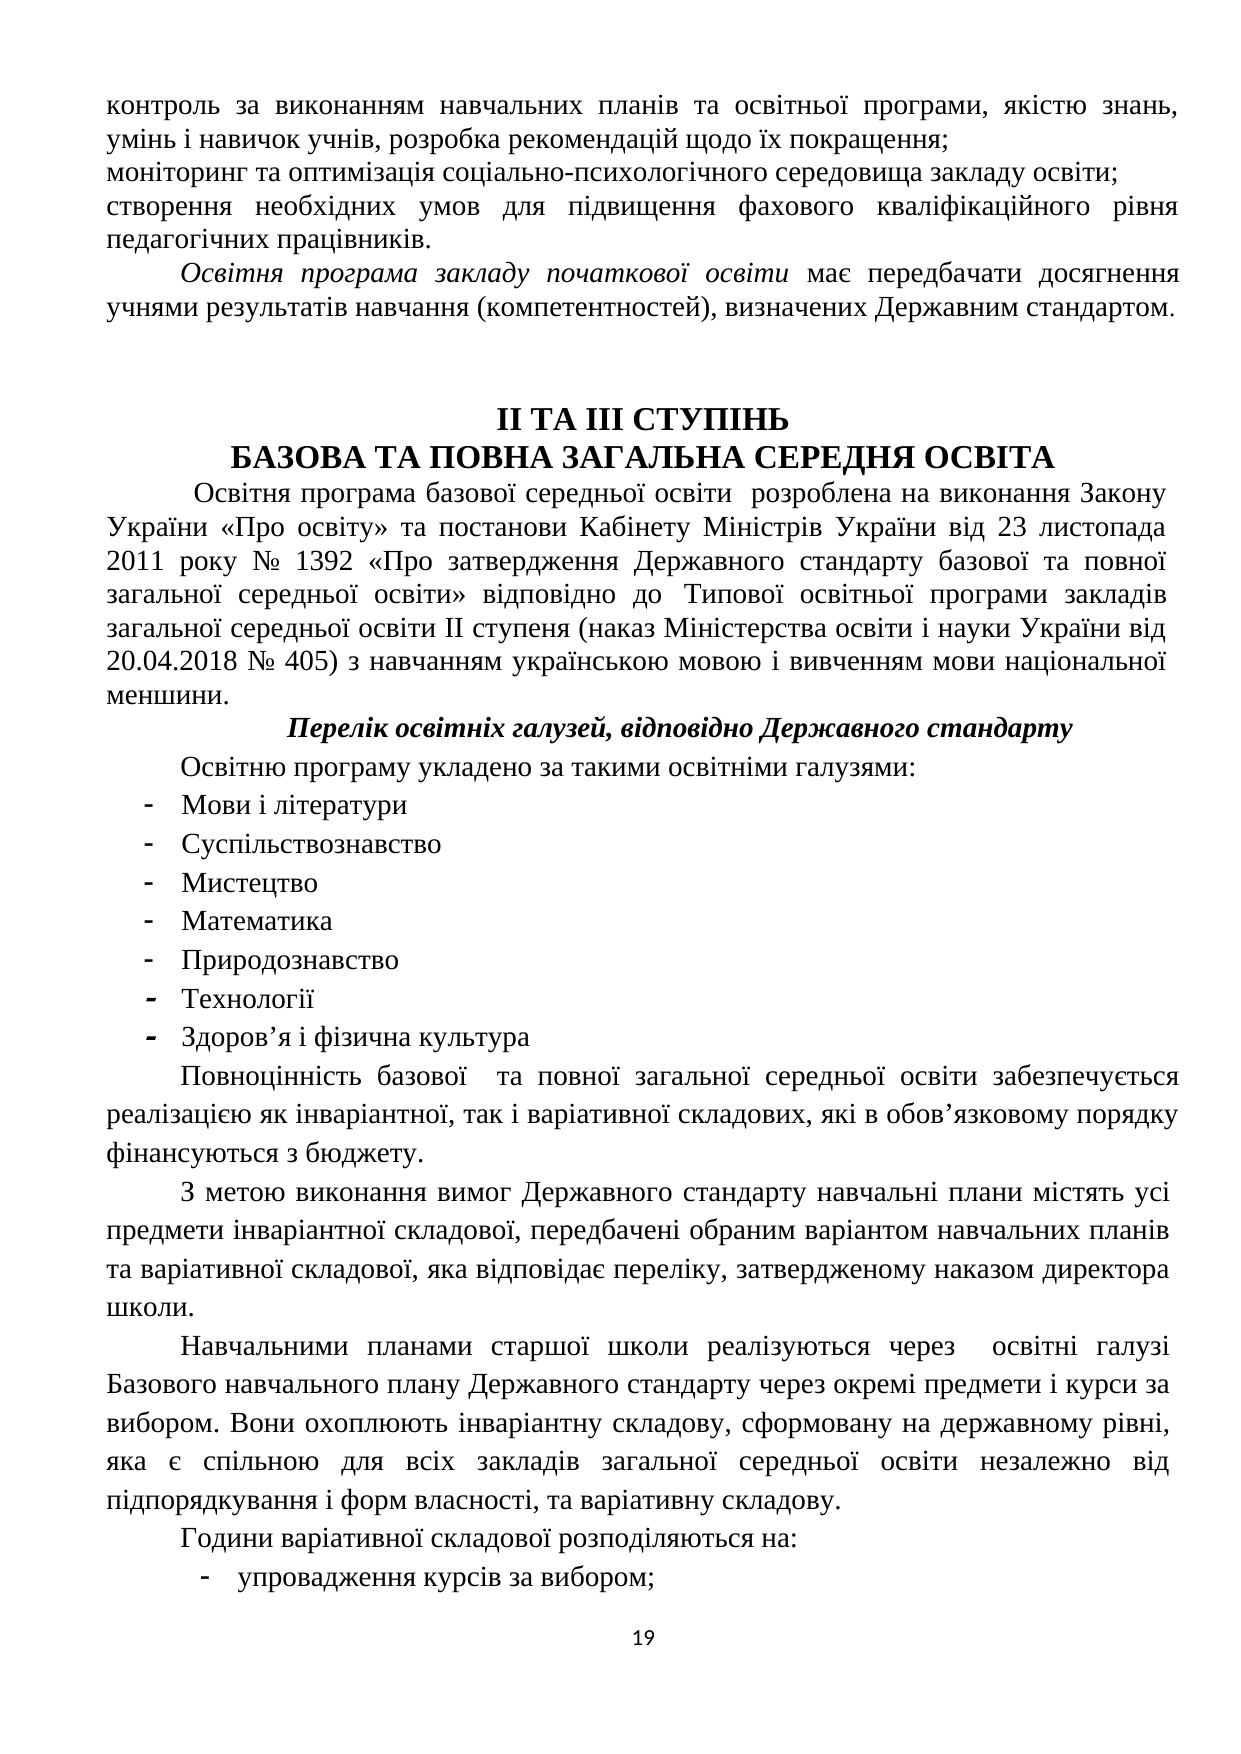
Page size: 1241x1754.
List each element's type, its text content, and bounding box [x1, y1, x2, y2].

list Суспільствознавство [144, 826, 1180, 860]
list Мистецтво [144, 865, 1180, 898]
list Мови і літератури [144, 787, 1180, 821]
list Математика [144, 903, 1180, 937]
text ІІ та ІІІ ступінь [106, 399, 1180, 437]
text Години варіативної складової розподіляються на: [106, 1521, 1171, 1554]
text З метою виконання вимог Державного стандарту навчальні плани містять усі предмети інваріантної складової, передбачені обраним варіантом навчальних планів та варіативної складової, яка відповідає переліку, затвердженому наказом директора школи. [106, 1174, 1171, 1323]
list Природознавство [144, 942, 1180, 976]
text створення необхідних умов для підвищення фахового кваліфікаційного рівня педагогічних працівників. [106, 188, 1180, 255]
text Навчальними планами старшої школи реалізуються через освітні галузі Базового навчального плану Державного стандарту через окремі предмети і курси за вибором. Вони охоплюють інваріантну складову, сформовану на державному рівні, яка є спільною для всіх закладів загальної середньої освіти незалежно від підпорядкування і форм власності, та варіативну складову. [106, 1328, 1171, 1516]
list Технології [144, 981, 1180, 1014]
text Повноцінність базової та повної загальної середньої освіти забезпечується реалізацією як інваріантної, так і варіативної складових, які в обов’язковому порядку фінансуються з бюджету. [106, 1058, 1180, 1169]
list упровадження курсів за вибором; [200, 1559, 1171, 1593]
list Здоров’я і фізична культура [144, 1019, 1180, 1053]
text Перелік освітніх галузей, відповідно Державного стандарту [106, 710, 1180, 744]
text Базова та повна загальна середня освіта [106, 437, 1180, 476]
text Освітня програма базової середньої освіти розроблена на виконання Закону України «Про освіту» та постанови Кабінету Міністрів України від 23 листопада 2011 року № 1392 «Про затвердження Державного стандарту базової та повної загальної середньої освіти» відповідно до Типової освітньої програми закладів загальної середньої освіти ІІ ступеня (наказ Міністерства освіти і науки України від 20.04.2018 № 405) з навчанням українською мовою і вивченням мови національної меншини. [106, 476, 1167, 710]
text Освітня програма закладу початкової освіти має передбачати досягнення учнями результатів навчання (компетентностей), визначених Державним стандартом. [106, 255, 1180, 322]
text моніторинг та оптимізація соціально-психологічного середовища закладу освіти; [106, 154, 1180, 188]
text контроль за виконанням навчальних планів та освітньої програми, якістю знань, умінь і навичок учнів, розробка рекомендацій щодо їх покращення; [106, 87, 1180, 154]
text Освітню програму укладено за такими освітніми галузями: [106, 749, 1180, 782]
